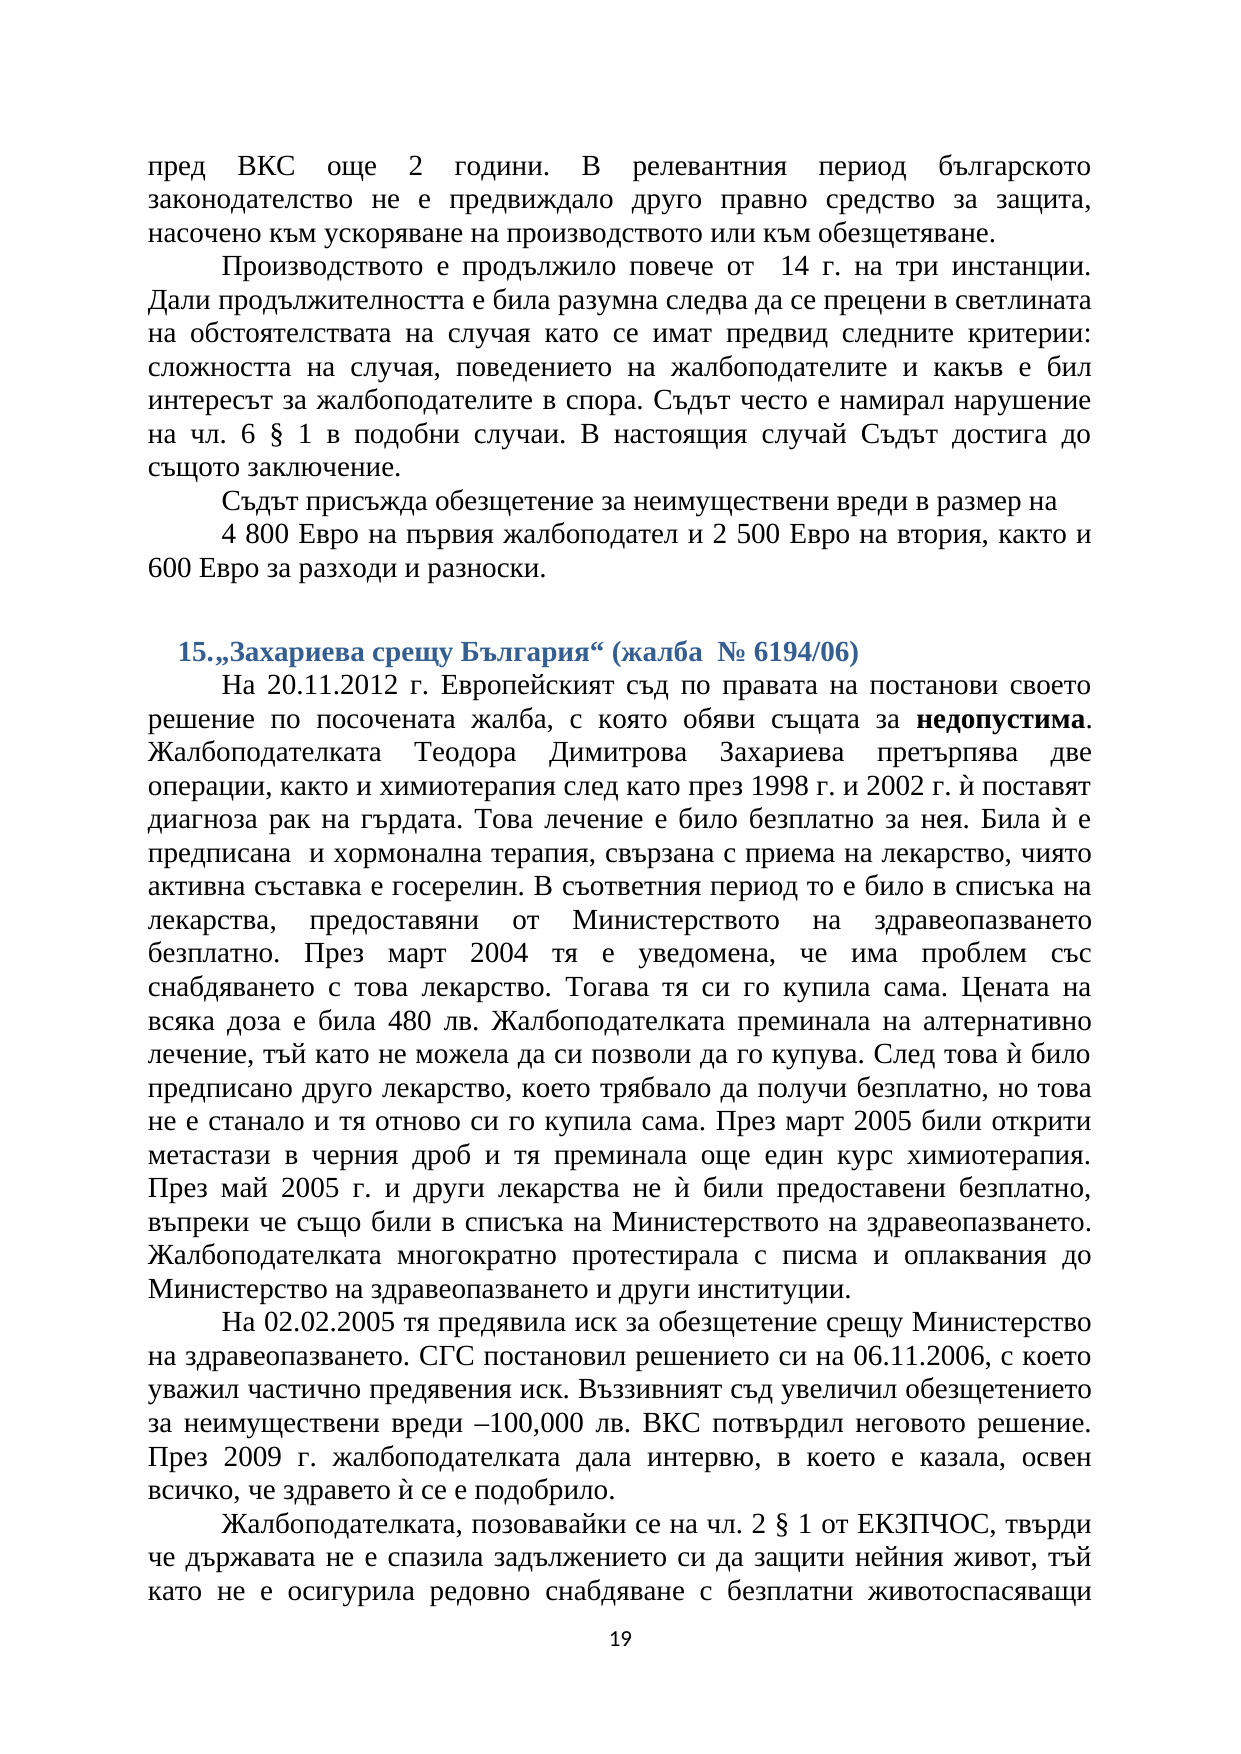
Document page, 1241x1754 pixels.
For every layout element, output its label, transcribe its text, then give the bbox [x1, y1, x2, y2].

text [148, 148, 1093, 248]
text Производството е продължило повече от 14 г. на три инстанции. Дали продължителността е била разумна следва да се прецени в светлината на обстоятелствата на случая като се имат предвид следните критерии: сложността на случая, поведението на жалбоподателите и какъв е бил интересът за жалбоподателите в спора. Съдът често е намирал нарушение на чл. 6 § 1 в подобни случаи. В настоящия случай Съдът достига до същото заключение. [148, 248, 1093, 483]
text На 20.11.2012 г. Европейският съд по правата на постанови своето решение по посочената жалба, с която обяви същата за недопустима. Жалбоподателката Теодора Димитрова Захариева претърпява две операции, както и химиотерапия след като през 1998 г. и 2002 г. ѝ поставят диагноза рак на гърдата. Това лечение е било безплатно за нея. Била ѝ е предписана и хормонална терапия, свързана с приема на лекарство, чиято активна съставка е госерелин. В съответния период то е било в списъка на лекарства, предоставяни от Министерството на здравеопазването безплатно. През март 2004 тя е уведомена, че има проблем със снабдяването с това лекарство. Тогава тя си го купила сама. Цената на всяка доза е била 480 лв. Жалбоподателката преминала на алтернативно лечение, тъй като не можела да си позволи да го купува. След това ѝ било предписано друго лекарство, което трябвало да получи безплатно, но това не е станало и тя отново си го купила сама. През март 2005 били открити метастази в черния дроб и тя преминала още един курс химиотерапия. През май 2005 г. и други лекарства не ѝ били предоставени безплатно, въпреки че също били в списъка на Министерството на здравеопазването. Жалбоподателката многократно протестирала с писма и оплаквания до Министерство на здравеопазването и други институции. [148, 667, 1093, 1304]
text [148, 1506, 1093, 1606]
text Съдът присъжда обезщетение за неимуществени вреди в размер на [148, 483, 1093, 517]
text 4 800 Евро на първия жалбоподател и 2 500 Евро на втория, както и 600 Евро за разходи и разноски. [148, 517, 1093, 584]
subtitle „Захариева срещу България“ (жалба № 6194/06) [177, 634, 1093, 667]
text На 02.02.2005 тя предявила иск за обезщетение срещу Министерство на здравеопазването. СГС постановил решението си на 06.11.2006, с което уважил частично предявения иск. Въззивният съд увеличил обезщетението за неимуществени вреди –100,000 лв. ВКС потвърдил неговото решение. През 2009 г. жалбоподателката дала интервю, в което е казала, освен всичко, че здравето ѝ се е подобрило. [148, 1304, 1093, 1506]
